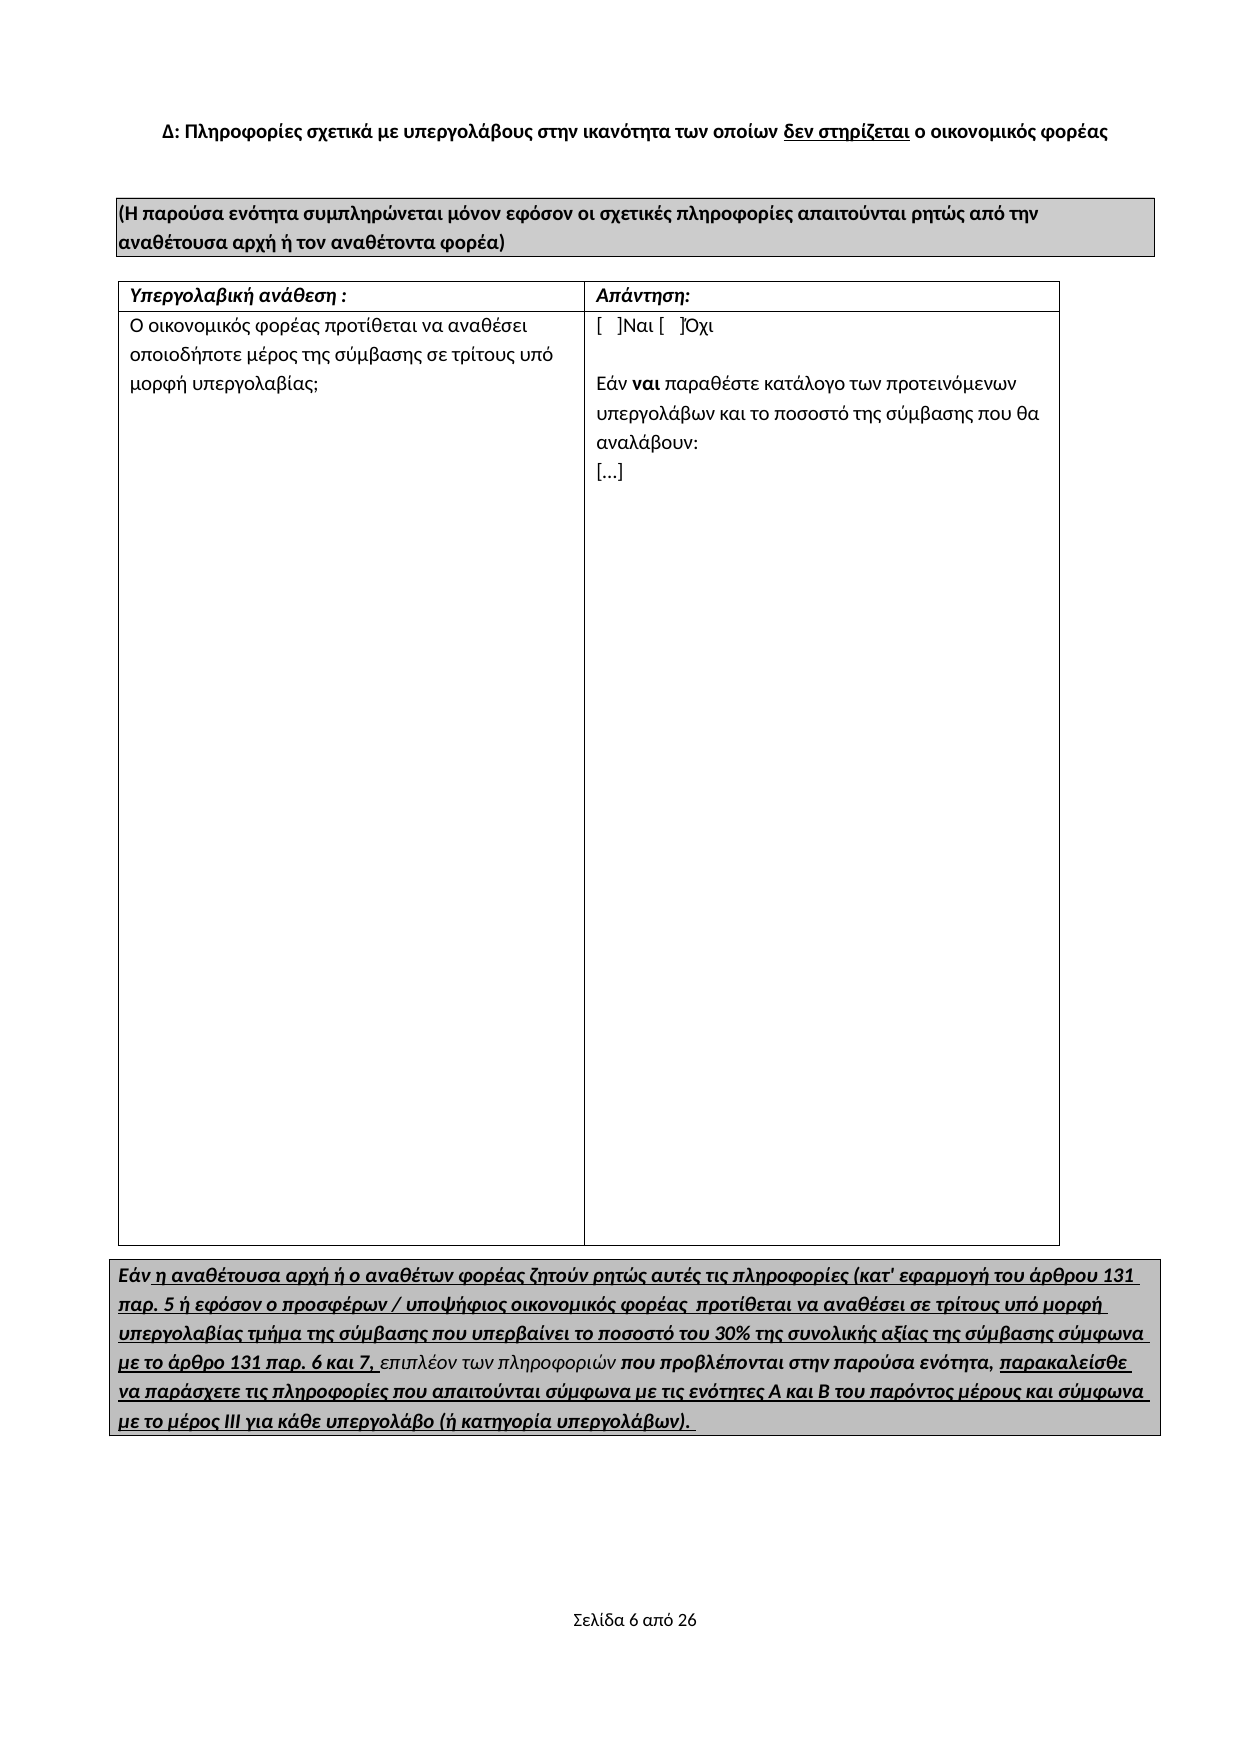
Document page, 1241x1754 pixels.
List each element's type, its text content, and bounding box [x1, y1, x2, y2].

table_header Απάντηση: [585, 282, 1059, 311]
text Εάν η αναθέτουσα αρχή ή ο αναθέτων φορέας ζητούν ρητώς αυτές τις πληροφορίες (κατ' εφαρμογή του άρθρου 131 παρ. 5 ή εφόσον ο προσφέρων / υποψήφιος οικονομικός φορέας προτίθεται να αναθέσει σε τρίτους υπό μορφή υπεργολαβίας τμήμα της σύμβασης που υπερβαίνει το ποσοστό του 30% της συνολικής αξίας της σύμβασης σύμφωνα με το άρθρο 131 παρ. 6 και 7, επιπλέον των πληροφοριών που προβλέπονται στην παρούσα ενότητα, παρακαλείσθε να παράσχετε τις πληροφορίες που απαιτούνται σύμφωνα με τις ενότητες Α και Β του παρόντος μέρους και σύμφωνα με το μέρος ΙΙΙ για κάθε υπεργολάβο (ή κατηγορία υπεργολάβων). [110, 1260, 1160, 1435]
text Δ: Πληροφορίες σχετικά με υπεργολάβους στην ικανότητα των οποίων δεν στηρίζεται ο οικονομικός φορέας [118, 118, 1152, 144]
table_cell [ ]Ναι [ ]Όχι Εάν ναι παραθέστε κατάλογο των προτεινόμενων υπεργολάβων και το ποσοστό της σύμβασης που θα αναλάβουν: […] [585, 312, 1059, 1245]
table_header Υπεργολαβική ανάθεση : [119, 282, 584, 311]
table_cell Ο οικονομικός φορέας προτίθεται να αναθέσει οποιοδήποτε μέρος της σύμβασης σε τρίτους υπό μορφή υπεργολαβίας; [119, 312, 584, 1245]
text (Η παρούσα ενότητα συμπληρώνεται μόνον εφόσον οι σχετικές πληροφορίες απαιτούνται ρητώς από την αναθέτουσα αρχή ή τον αναθέτοντα φορέα) [117, 199, 1154, 256]
